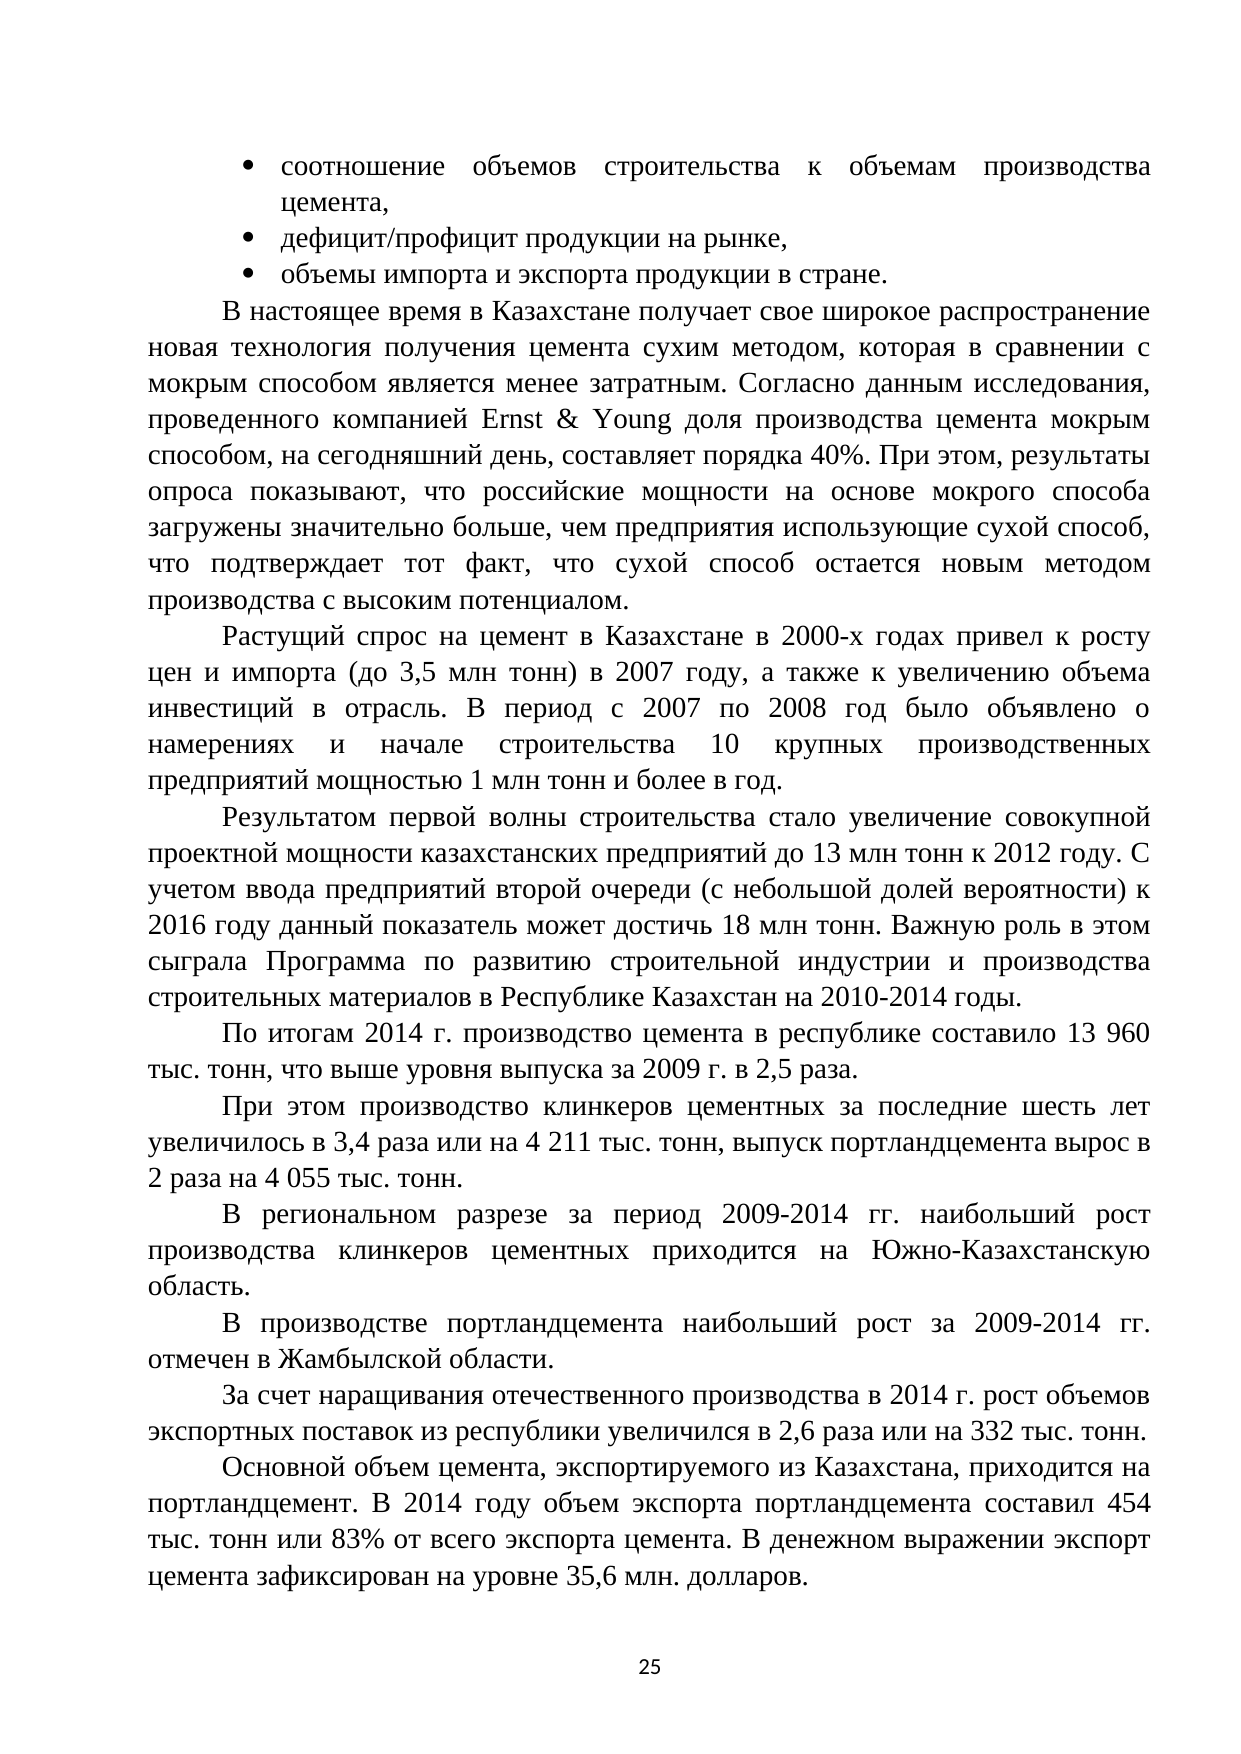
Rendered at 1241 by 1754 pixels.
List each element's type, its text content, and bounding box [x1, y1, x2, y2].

text В настоящее время в Казахстане получает свое широкое распространение новая технология получения цемента сухим методом, которая в сравнении с мокрым способом является менее затратным. Согласно данным исследования, проведенного компанией Ernst & Young доля производства цемента мокрым способом, на сегодняшний день, составляет порядка 40%. При этом, результаты опроса показывают, что российские мощности на основе мокрого способа загружены значительно больше, чем предприятия использующие сухой способ, что подтверждает тот факт, что сухой способ остается новым методом производства с высоким потенциалом. [148, 293, 1152, 615]
list соотношение объемов строительства к объемам производства цемента, [243, 148, 1152, 217]
text Основной объем цемента, экспортируемого из Казахстана, приходится на портландцемент. В 2014 году объем экспорта портландцемента составил 454 тыс. тонн или 83% от всего экспорта цемента. В денежном выражении экспорт цемента зафиксирован на уровне 35,6 млн. долларов. [148, 1449, 1152, 1591]
text При этом производство клинкеров цементных за последние шесть лет увеличилось в 3,4 раза или на 4 211 тыс. тонн, выпуск портландцемента вырос в 2 раза на 4 055 тыс. тонн. [148, 1088, 1152, 1194]
text За счет наращивания отечественного производства в 2014 г. рост объемов экспортных поставок из республики увеличился в 2,6 раза или на 332 тыс. тонн. [148, 1377, 1152, 1447]
text Растущий спрос на цемент в Казахстане в 2000-х годах привел к росту цен и импорта (до 3,5 млн тонн) в 2007 году, а также к увеличению объема инвестиций в отрасль. В период с 2007 по 2008 год было объявлено о намерениях и начале строительства 10 крупных производственных предприятий мощностью 1 млн тонн и более в год. [148, 618, 1152, 796]
text По итогам 2014 г. производство цемента в республике составило 13 960 тыс. тонн, что выше уровня выпуска за 2009 г. в 2,5 раза. [148, 1016, 1152, 1085]
text Результатом первой волны строительства стало увеличение совокупной проектной мощности казахстанских предприятий до 13 млн тонн к 2012 году. С учетом ввода предприятий второй очереди (с небольшой долей вероятности) к 2016 году данный показатель может достичь 18 млн тонн. Важную роль в этом сыграла Программа по развитию строительной индустрии и производства строительных материалов в Республике Казахстан на 2010-2014 годы. [148, 799, 1152, 1013]
text В производстве портландцемента наибольший рост за 2009-2014 гг. отмечен в Жамбылской области. [148, 1305, 1152, 1374]
text В региональном разрезе за период 2009-2014 гг. наибольший рост производства клинкеров цементных приходится на Южно-Казахстанскую область. [148, 1196, 1152, 1302]
list дефицит/профицит продукции на рынке, [243, 220, 1152, 254]
list объемы импорта и экспорта продукции в стране. [243, 256, 1152, 290]
